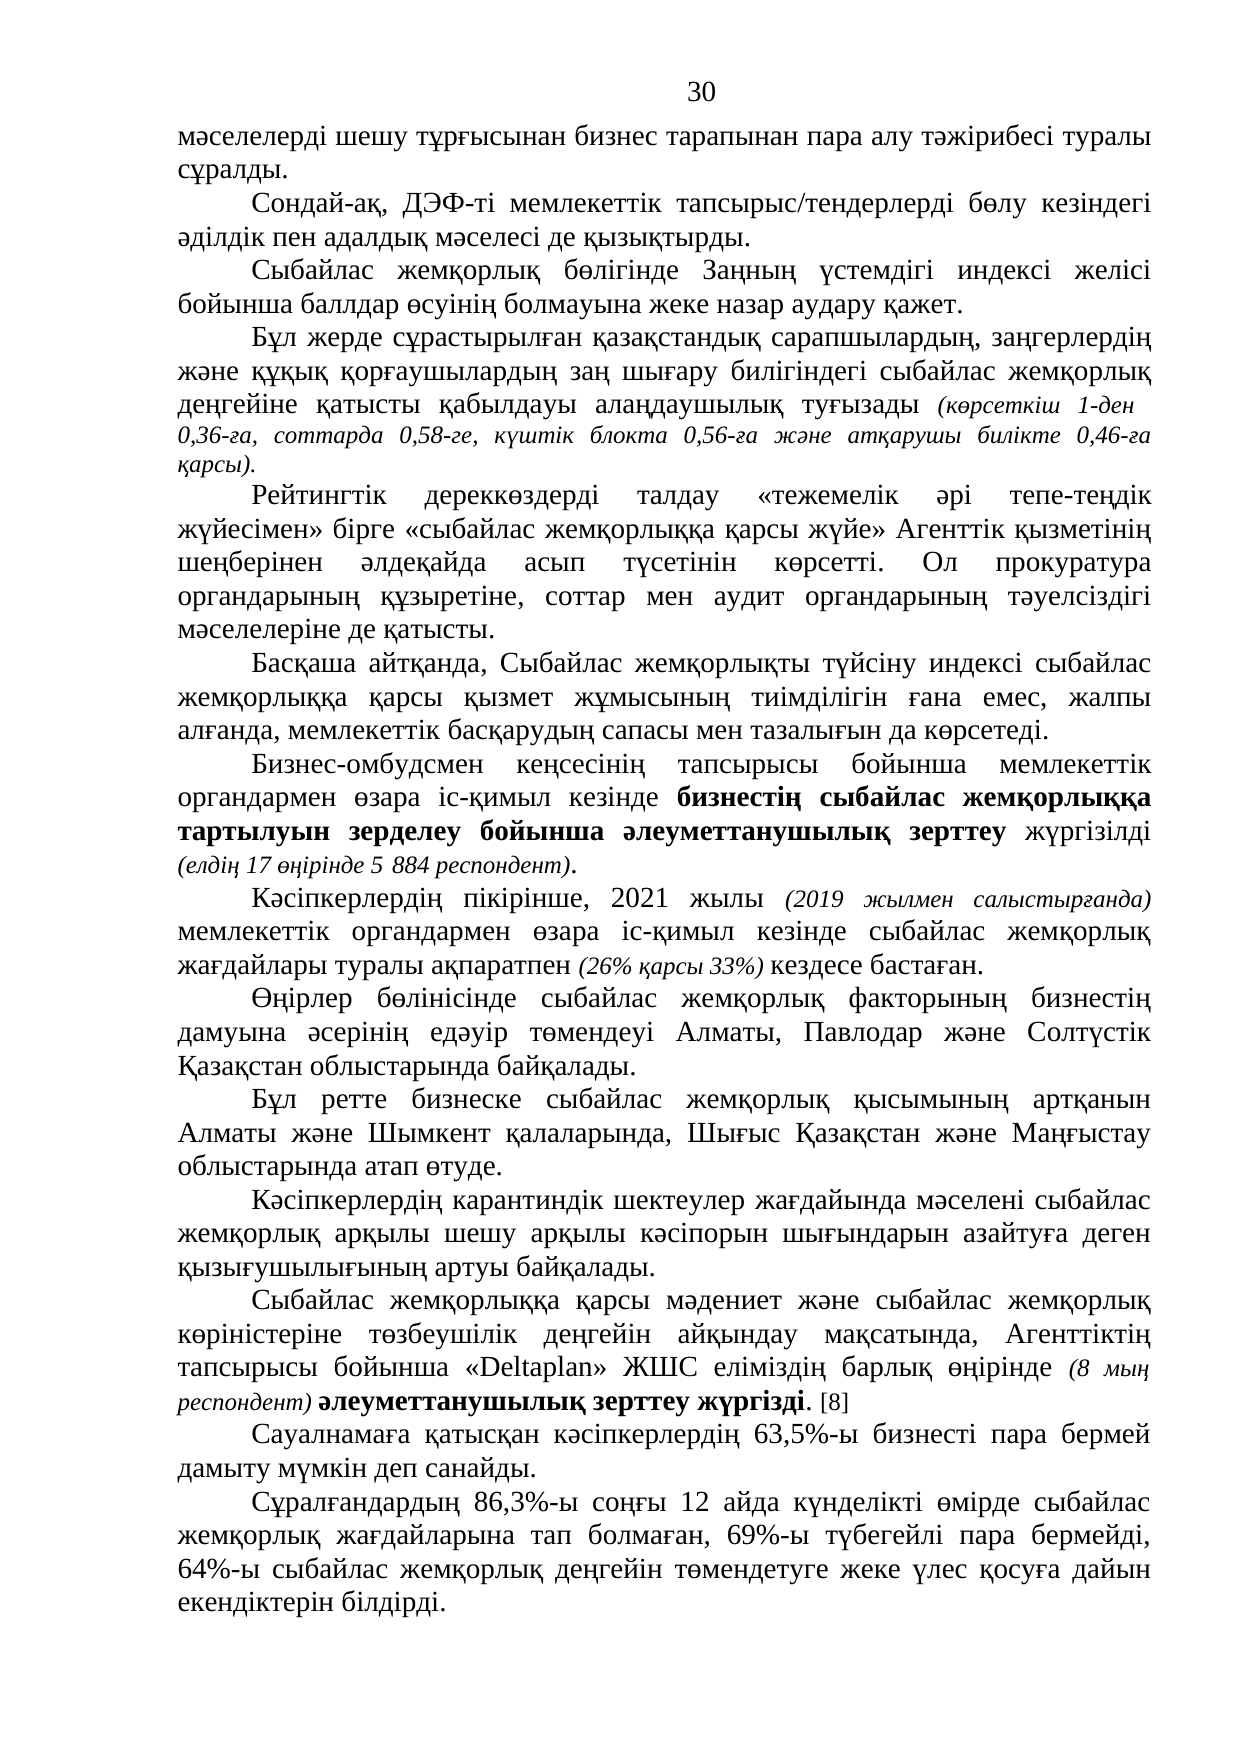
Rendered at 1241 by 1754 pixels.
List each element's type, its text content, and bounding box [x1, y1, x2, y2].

text Кәсіпкерлердің карантиндік шектеулер жағдайында мәселені сыбайлас жемқорлық арқылы шешу арқылы кәсіпорын шығындарын азайтуға деген қызығушылығының артуы байқалады. [177, 1182, 1152, 1282]
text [177, 118, 1152, 185]
text Сұралғандардың 86,3%-ы соңғы 12 айда күнделікті өмірде сыбайлас жемқорлық жағдайларына тап болмаған, 69%-ы түбегейлі пара бермейді, 64%-ы сыбайлас жемқорлық деңгейін төмендетуге жеке үлес қосуға дайын екендіктерін білдірді. [177, 1484, 1152, 1618]
text Рейтингтік дереккөздерді талдау «тежемелік әрі тепе-теңдік жүйесімен» бірге «сыбайлас жемқорлыққа қарсы жүйе» Агенттік қызметінің шеңберінен әлдеқайда асып түсетінін көрсетті. Ол прокуратура органдарының құзыретіне, соттар мен аудит органдарының тәуелсіздігі мәселелеріне де қатысты. [177, 477, 1152, 645]
text Кәсіпкерлердің пікірінше, 2021 жылы (2019 жылмен салыстырғанда) мемлекеттік органдармен өзара іс-қимыл кезінде сыбайлас жемқорлық жағдайлары туралы ақпаратпен (26% қарсы 33%) кездесе бастаған. [177, 880, 1152, 981]
text Сауалнамаға қатысқан кәсіпкерлердің 63,5%-ы бизнесті пара бермей дамыту мүмкін деп санайды. [177, 1417, 1152, 1484]
text Бұл ретте бизнеске сыбайлас жемқорлық қысымының артқанын Алматы және Шымкент қалаларында, Шығыс Қазақстан және Маңғыстау облыстарында атап өтуде. [177, 1081, 1152, 1182]
text Бизнес-омбудсмен кеңсесінің тапсырысы бойынша мемлекеттік органдармен өзара іс-қимыл кезінде бизнестің сыбайлас жемқорлыққа тартылуын зерделеу бойынша әлеуметтанушылық зерттеу жүргізілді (елдің 17 өңірінде 5 884 респондент). [177, 746, 1152, 880]
text Сондай-ақ, ДЭФ-ті мемлекеттік тапсырыс/тендерлерді бөлу кезіндегі әділдік пен адалдық мәселесі де қызықтырды. [177, 185, 1152, 252]
text Сыбайлас жемқорлық бөлігінде Заңның үстемдігі индексі желісі бойынша баллдар өсуінің болмауына жеке назар аудару қажет. [177, 252, 1152, 319]
text Бұл жерде сұрастырылған қазақстандық сарапшылардың, заңгерлердің және құқық қорғаушылардың заң шығару билігіндегі сыбайлас жемқорлық деңгейіне қатысты қабылдауы алаңдаушылық туғызады (көрсеткіш 1-ден 0,36-ға, соттарда 0,58-ге, күштік блокта 0,56-ға және атқарушы билікте 0,46-ға қарсы). [177, 319, 1152, 477]
text Өңірлер бөлінісінде сыбайлас жемқорлық факторының бизнестің дамуына әсерінің едәуір төмендеуі Алматы, Павлодар және Солтүстік Қазақстан облыстарында байқалады. [177, 981, 1152, 1081]
text Сыбайлас жемқорлыққа қарсы мәдениет және сыбайлас жемқорлық көріністеріне төзбеушілік деңгейін айқындау мақсатында, Агенттіктің тапсырысы бойынша «Deltaplan» ЖШС еліміздің барлық өңірінде (8 мың респондент) әлеуметтанушылық зерттеу жүргізді. [8] [177, 1282, 1152, 1417]
text Басқаша айтқанда, Сыбайлас жемқорлықты түйсіну индексі сыбайлас жемқорлыққа қарсы қызмет жұмысының тиімділігін ғана емес, жалпы алғанда, мемлекеттік басқарудың сапасы мен тазалығын да көрсетеді. [177, 645, 1152, 746]
